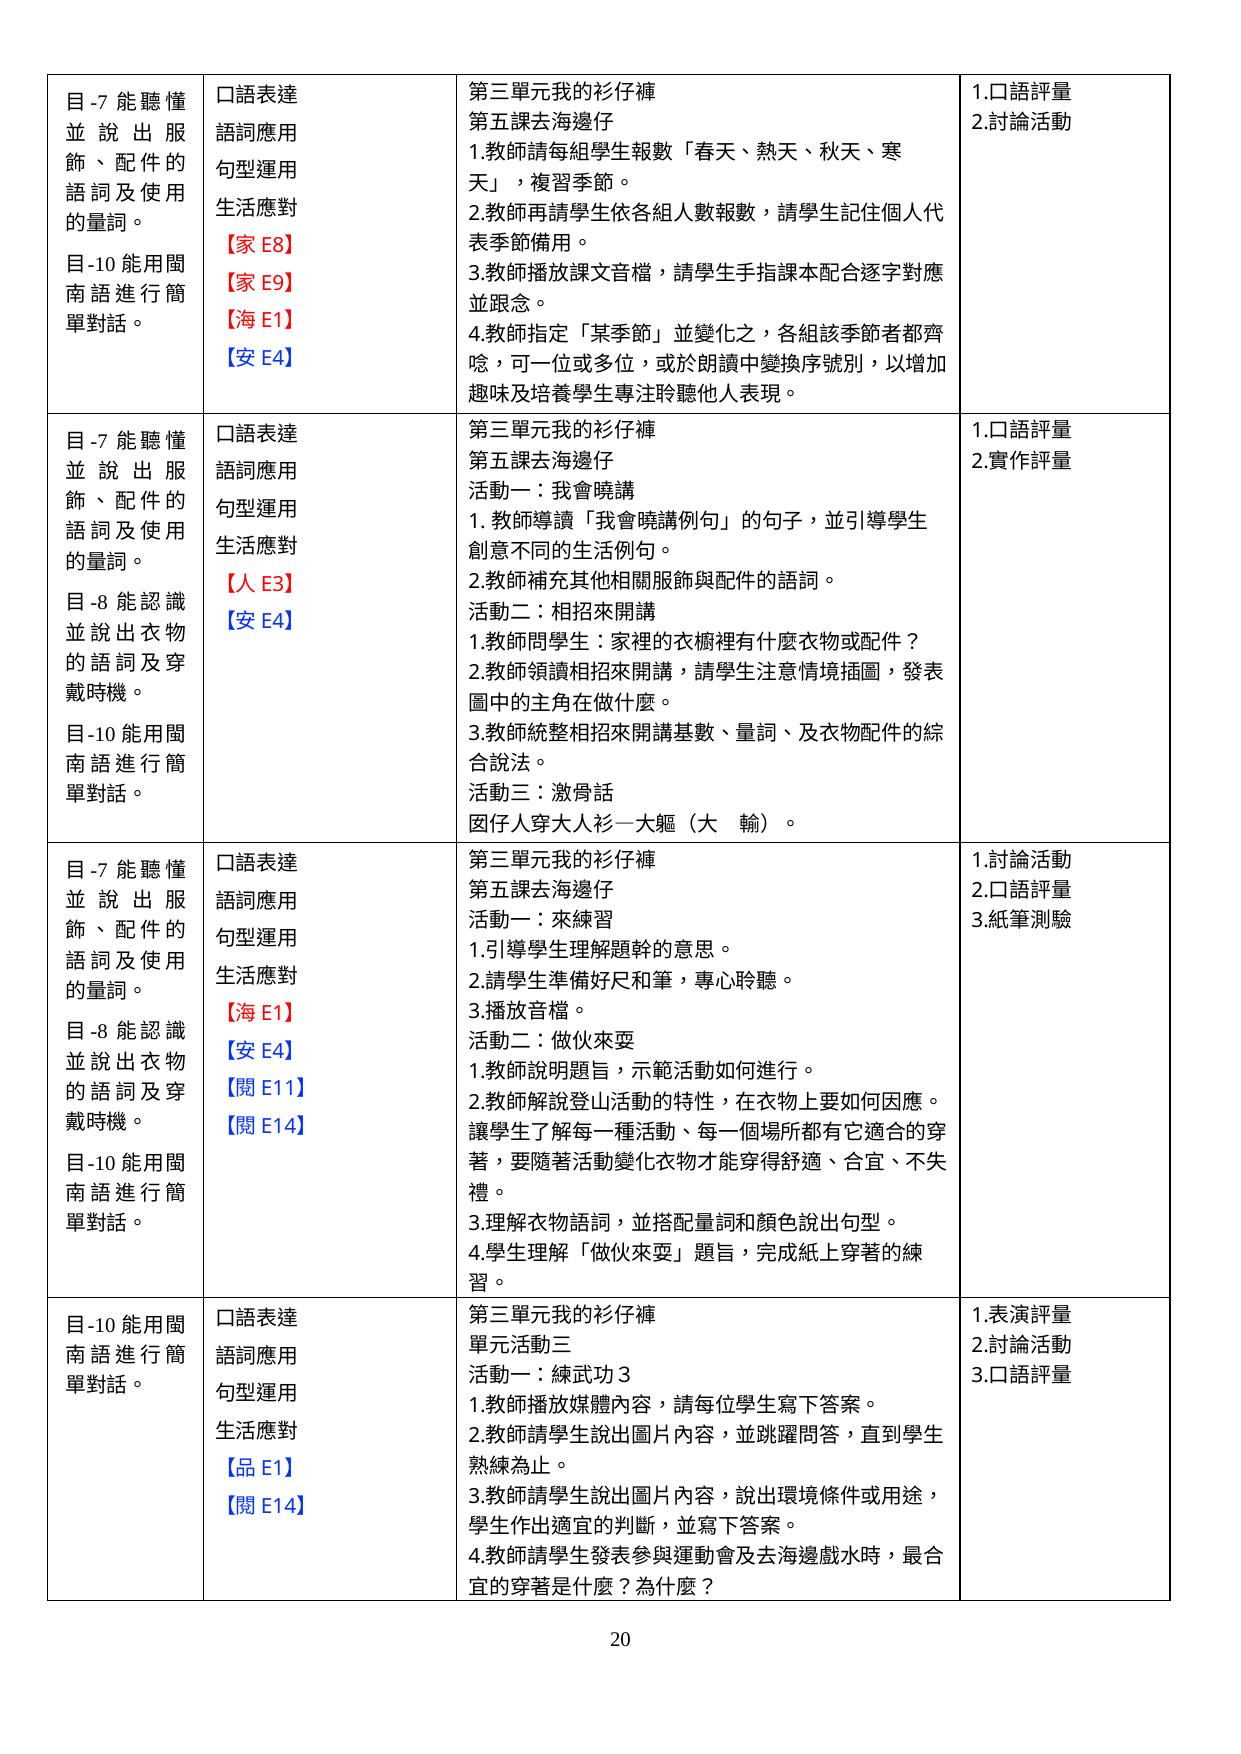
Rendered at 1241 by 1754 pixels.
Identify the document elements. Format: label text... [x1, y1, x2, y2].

table_cell 口語表達 語詞應用 句型運用 生活應對 【人E3】 【安E4】 [204, 414, 456, 842]
table_cell 第三單元我的衫仔褲 第五課去海邊仔 1.教師請每組學生報數「春天、熱天、秋天、寒天」，複習季節。 2.教師再請學生依各組人數報數，請學生記住個人代表季節備用。 3.教師播放課文音檔，請學生手指課本配合逐字對應並跟念。 4.教師指定「某季節」並變化之，各組該季節者都齊唸，可一位或多位，或於朗讀中變換序號別，以增加趣味及培養學生專注聆聽他人表現。 [457, 75, 959, 413]
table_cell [457, 1298, 959, 1600]
table_cell 口語表達 語詞應用 句型運用 生活應對 【海E1】 【安E4】 【閱E11】 【閱E14】 [204, 843, 456, 1297]
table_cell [204, 1298, 456, 1600]
table_cell 第三單元我的衫仔褲 第五課去海邊仔 活動一：我會曉講 1. 教師導讀「我會曉講例句」的句子，並引導學生創意不同的生活例句。 2.教師補充其他相關服飾與配件的語詞。 活動二：相招來開講 1.教師問學生：家裡的衣櫥裡有什麼衣物或配件？ 2.教師領讀相招來開講，請學生注意情境插圖，發表圖中的主角在做什麼。 3.教師統整相招來開講基數、量詞、及衣物配件的綜合說法。 活動三：激骨話 囡仔人穿大人衫—大軀（大 輸）。 [457, 414, 959, 842]
table_cell 1.口語評量 2.實作評量 [961, 414, 1169, 842]
table_cell 目-7能聽懂並說出服飾、配件的語詞及使用的量詞。 目-10能用閩南語進行簡單對話。 [48, 75, 203, 413]
table_cell 1.討論活動 2.口語評量 3.紙筆測驗 [961, 843, 1169, 1297]
table_cell 口語表達 語詞應用 句型運用 生活應對 【家E8】 【家E9】 【海E1】 【安E4】 [204, 75, 456, 413]
table_cell 目-7能聽懂並說出服飾、配件的語詞及使用的量詞。 目-8能認識並說出衣物的語詞及穿戴時機。 目-10能用閩南語進行簡單對話。 [48, 414, 203, 842]
table_cell 第三單元我的衫仔褲 第五課去海邊仔 活動一：來練習 1.引導學生理解題幹的意思。 2.請學生準備好尺和筆，專心聆聽。 3.播放音檔。 活動二：做伙來耍 1.教師說明題旨，示範活動如何進行。 2.教師解說登山活動的特性，在衣物上要如何因應。讓學生了解每一種活動、每一個場所都有它適合的穿著，要隨著活動變化衣物才能穿得舒適、合宜、不失禮。 3.理解衣物語詞，並搭配量詞和顏色說出句型。 4.學生理解「做伙來耍」題旨，完成紙上穿著的練習。 [457, 843, 959, 1297]
table_cell 目-10能用閩南語進行簡單對話。 [48, 1298, 203, 1600]
table_cell 目-7能聽懂並說出服飾、配件的語詞及使用的量詞。 目-8能認識並說出衣物的語詞及穿戴時機。 目-10能用閩南語進行簡單對話。 [48, 843, 203, 1297]
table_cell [961, 1298, 1169, 1600]
table_cell 1.口語評量 2.討論活動 [961, 75, 1169, 413]
